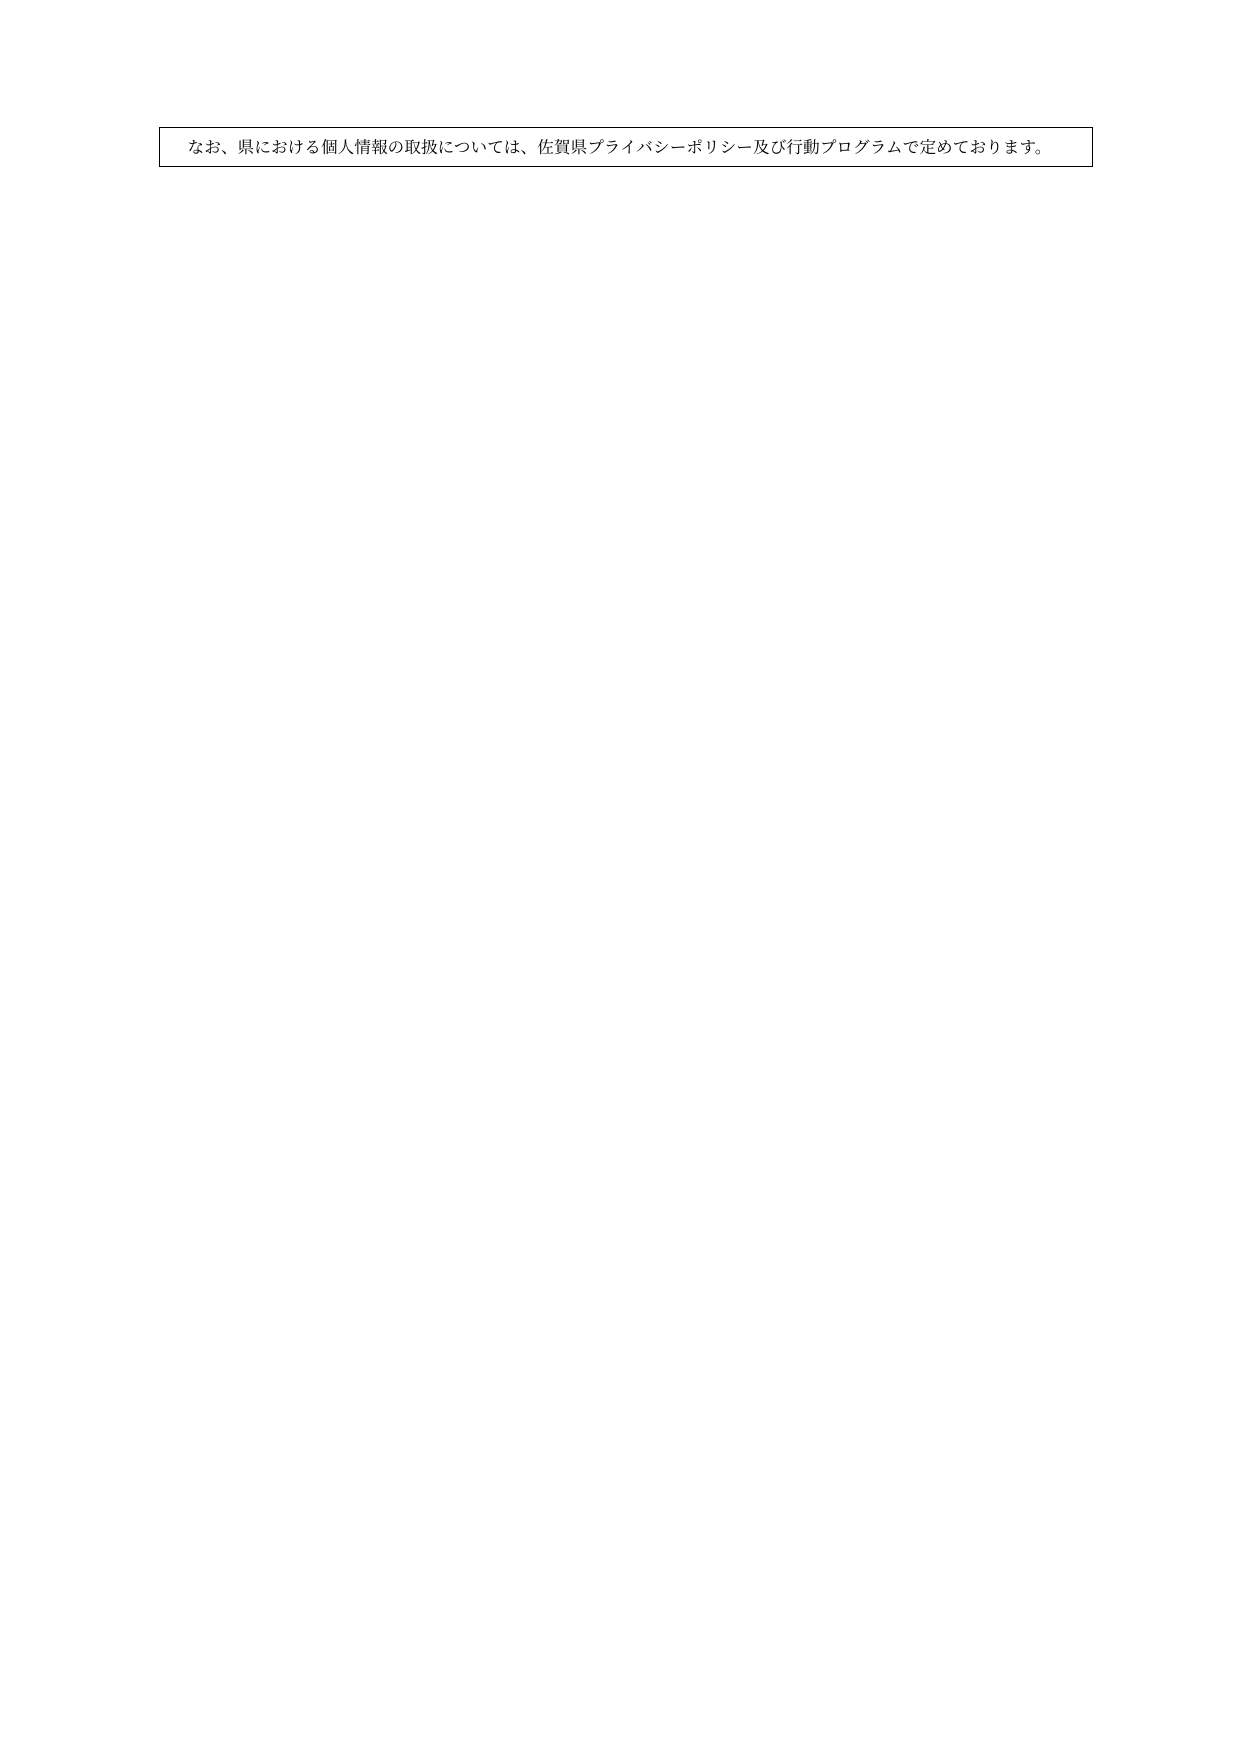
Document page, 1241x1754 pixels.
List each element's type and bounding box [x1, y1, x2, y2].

table_header [160, 128, 1092, 166]
